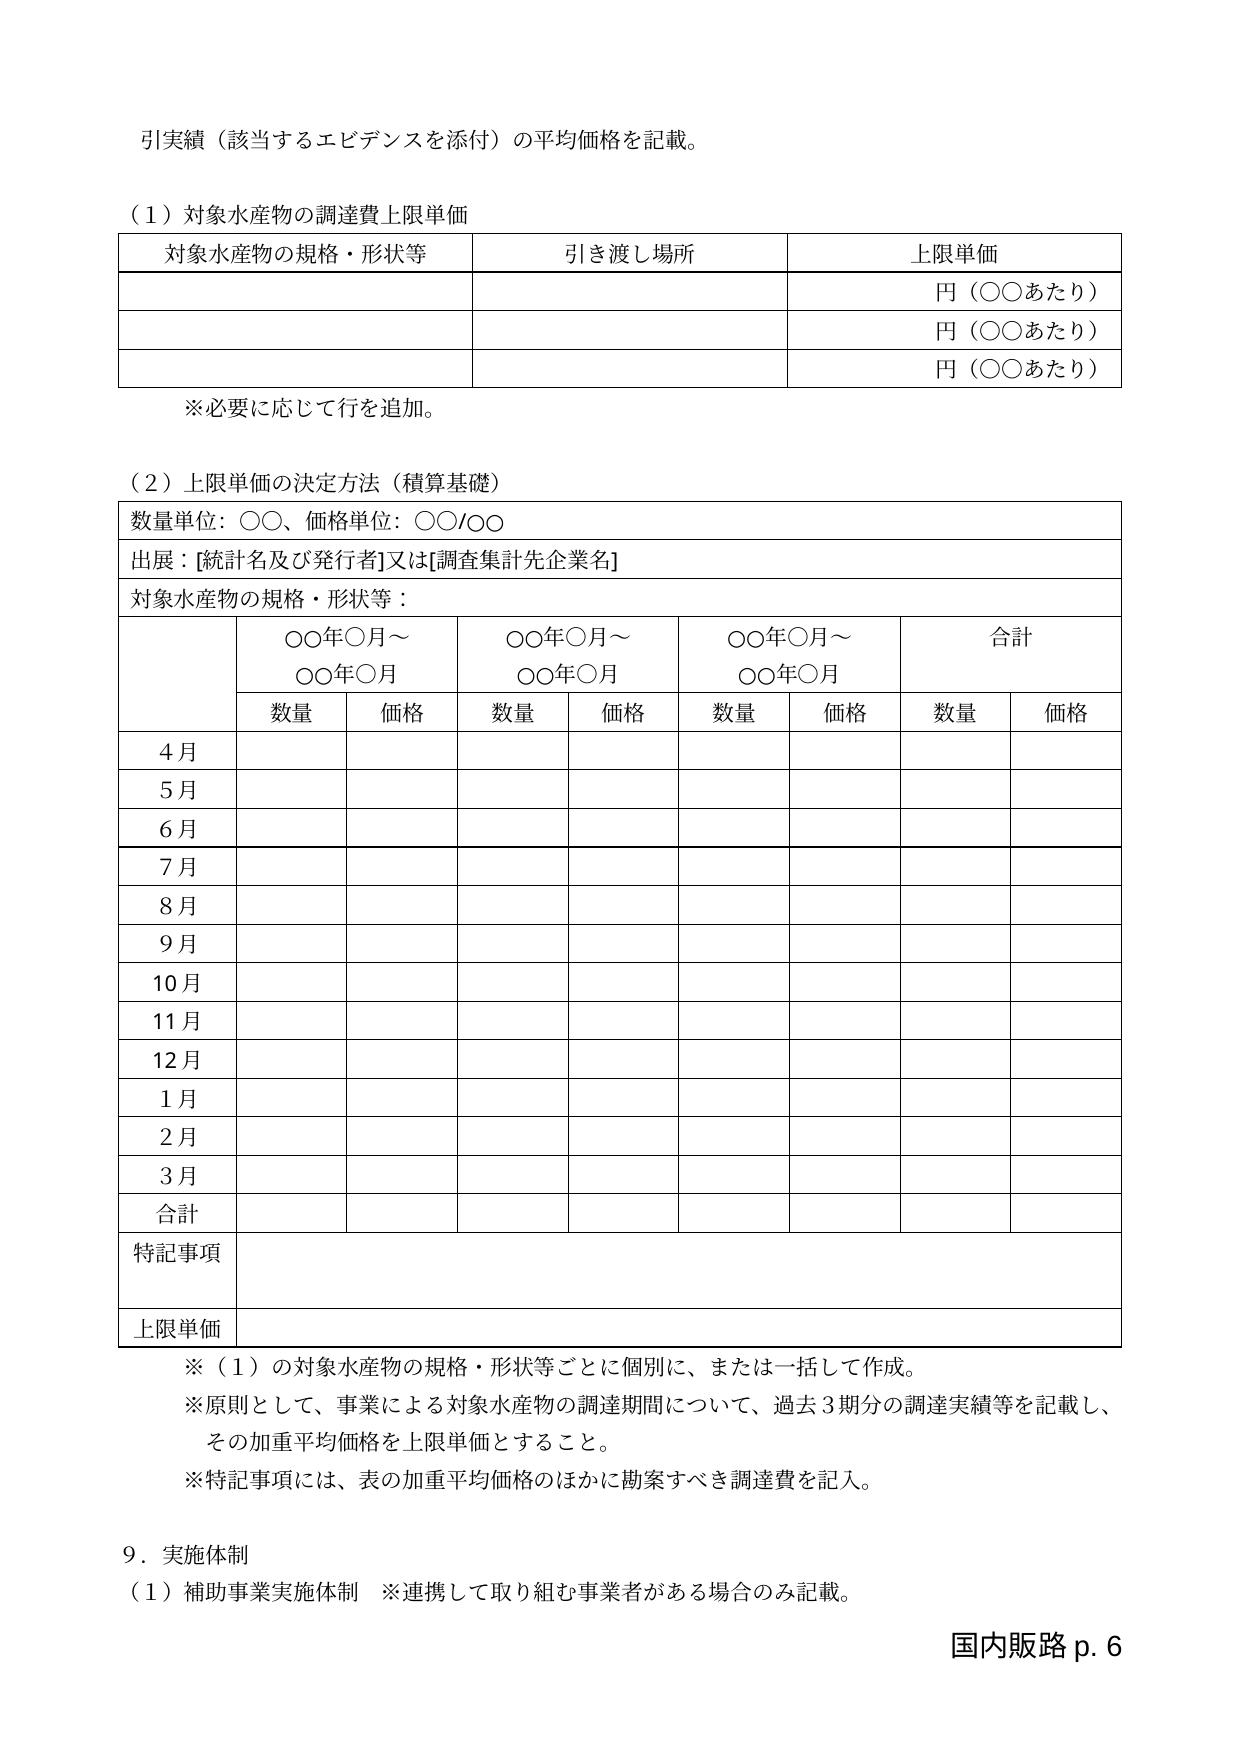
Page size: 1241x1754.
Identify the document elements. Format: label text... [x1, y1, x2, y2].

table_cell [790, 770, 900, 808]
table_cell [237, 1002, 346, 1039]
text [140, 120, 1122, 158]
table_cell [790, 732, 900, 769]
table_cell [901, 1040, 1010, 1078]
table_cell [458, 886, 568, 923]
table_cell 上限単価 [119, 1309, 236, 1346]
table_cell [790, 1156, 900, 1193]
text ※必要に応じて行を追加。 [118, 388, 1122, 426]
table_cell [458, 848, 568, 885]
text その加重平均価格を上限単価とすること。 [206, 1422, 1122, 1460]
table_cell [901, 848, 1010, 885]
table_cell [119, 273, 472, 310]
table_cell [458, 1194, 568, 1232]
table_cell 特記事項 [119, 1233, 236, 1308]
table_cell [237, 848, 346, 885]
table_cell [1011, 963, 1121, 1001]
table_cell [237, 1040, 346, 1078]
table_cell [1011, 1079, 1121, 1116]
table_cell [790, 1194, 900, 1232]
table_cell [1011, 770, 1121, 808]
table_cell [1011, 1117, 1121, 1155]
table_cell [237, 1079, 346, 1116]
table_cell [237, 1156, 346, 1193]
table_cell [569, 770, 678, 808]
table_cell [569, 925, 678, 962]
table_cell [679, 848, 789, 885]
table_cell ６月 [119, 809, 236, 846]
table_cell [790, 1002, 900, 1039]
table_cell [790, 963, 900, 1001]
table_cell ５月 [119, 770, 236, 808]
text （１）補助事業実施体制 ※連携して取り組む事業者がある場合のみ記載。 [118, 1572, 1122, 1610]
text ※（１）の対象水産物の規格・形状等ごとに個別に、または一括して作成。 [118, 1348, 1122, 1385]
table_cell 対象水産物の規格・形状等： [119, 579, 1121, 616]
table_cell [347, 770, 457, 808]
table_cell [347, 886, 457, 923]
table_cell [458, 925, 568, 962]
table_cell [119, 311, 472, 348]
table_cell [679, 963, 789, 1001]
table_cell [347, 1002, 457, 1039]
table_cell 円（〇〇あたり） [788, 311, 1121, 348]
table_cell 円（〇〇あたり） [788, 350, 1121, 387]
table_cell [458, 1079, 568, 1116]
table_cell [569, 1194, 678, 1232]
table_cell [901, 886, 1010, 923]
table_cell [790, 809, 900, 846]
table_cell [347, 963, 457, 1001]
table_cell [237, 963, 346, 1001]
table_cell [237, 809, 346, 846]
table_cell [901, 1002, 1010, 1039]
table_cell 10月 [119, 963, 236, 1001]
table_cell 価格 [569, 693, 678, 731]
table_cell [679, 1079, 789, 1116]
table_header 上限単価 [788, 234, 1121, 271]
table_cell [1011, 886, 1121, 923]
table_cell 数量 [237, 693, 346, 731]
table_cell 数量 [458, 693, 568, 731]
table_cell ３月 [119, 1156, 236, 1193]
table_cell [1011, 1156, 1121, 1193]
table_cell [347, 848, 457, 885]
table_cell [790, 848, 900, 885]
table_cell [237, 925, 346, 962]
table_cell [458, 963, 568, 1001]
table_cell [901, 1156, 1010, 1193]
table_cell [901, 732, 1010, 769]
table_cell [901, 1117, 1010, 1155]
table_cell [679, 1117, 789, 1155]
table_cell [347, 809, 457, 846]
table_cell [458, 1040, 568, 1078]
table_cell [569, 1040, 678, 1078]
table_cell [347, 1079, 457, 1116]
table_cell [569, 1002, 678, 1039]
table_cell [473, 311, 787, 348]
table_cell [458, 809, 568, 846]
table_cell [790, 925, 900, 962]
text （２）上限単価の決定方法（積算基礎） [118, 463, 1122, 501]
table_cell [679, 925, 789, 962]
table_cell [901, 963, 1010, 1001]
table_cell [679, 1156, 789, 1193]
text ※特記事項には、表の加重平均価格のほかに勘案すべき調達費を記入。 [118, 1460, 1122, 1497]
table_cell [458, 732, 568, 769]
table_cell [1011, 1002, 1121, 1039]
table_cell [569, 809, 678, 846]
table_cell [458, 1156, 568, 1193]
table_cell [569, 963, 678, 1001]
table_cell 価格 [1011, 693, 1121, 731]
table_cell [347, 1040, 457, 1078]
text （１）対象水産物の調達費上限単価 [118, 195, 1122, 233]
table_cell [237, 770, 346, 808]
table_cell 合計 [901, 617, 1121, 692]
table_cell ○○年○月～ ○○年○月 [458, 617, 678, 692]
table_cell 数量 [901, 693, 1010, 731]
text ※原則として、事業による対象水産物の調達期間について、過去３期分の調達実績等を記載し、 [118, 1385, 1122, 1422]
table_cell [569, 732, 678, 769]
table_cell 出展：[統計名及び発行者]又は[調査集計先企業名] [119, 540, 1121, 578]
table_cell [347, 925, 457, 962]
table_cell [347, 1194, 457, 1232]
table_cell [790, 1040, 900, 1078]
table_cell [569, 1117, 678, 1155]
table_cell 数量 [679, 693, 789, 731]
table_cell [679, 1040, 789, 1078]
table_cell ９月 [119, 925, 236, 962]
table_cell 円（〇〇あたり） [788, 273, 1121, 310]
table_cell [237, 1309, 1121, 1346]
table_cell [458, 1002, 568, 1039]
table_cell [901, 925, 1010, 962]
table_cell ○○年○月～ ○○年○月 [237, 617, 457, 692]
table_cell 12月 [119, 1040, 236, 1078]
table_cell [569, 1079, 678, 1116]
table_cell [679, 1194, 789, 1232]
table_cell [237, 1117, 346, 1155]
table_cell [790, 1117, 900, 1155]
table_cell [237, 886, 346, 923]
table_cell 価格 [347, 693, 457, 731]
table_cell [458, 1117, 568, 1155]
table_cell ○○年○月～ ○○年○月 [679, 617, 900, 692]
table_cell 価格 [790, 693, 900, 731]
table_header 引き渡し場所 [473, 234, 787, 271]
table_cell [901, 770, 1010, 808]
table_cell [347, 1117, 457, 1155]
table_cell [119, 350, 472, 387]
table_cell [1011, 848, 1121, 885]
table_cell ４月 [119, 732, 236, 769]
table_cell 11月 [119, 1002, 236, 1039]
table_cell [569, 886, 678, 923]
table_cell 合計 [119, 1194, 236, 1232]
table_cell [569, 1156, 678, 1193]
table_cell [473, 273, 787, 310]
table_cell [901, 1079, 1010, 1116]
table_cell [901, 1194, 1010, 1232]
table_cell [1011, 732, 1121, 769]
table_cell [1011, 1040, 1121, 1078]
table_cell ８月 [119, 886, 236, 923]
table_cell [347, 732, 457, 769]
table_cell １月 [119, 1079, 236, 1116]
table_cell [237, 1194, 346, 1232]
table_cell [237, 732, 346, 769]
table_cell [790, 1079, 900, 1116]
table_cell [347, 1156, 457, 1193]
table_cell [1011, 925, 1121, 962]
table_cell [679, 886, 789, 923]
table_cell [1011, 809, 1121, 846]
table_cell [1011, 1194, 1121, 1232]
table_cell [901, 809, 1010, 846]
table_cell [119, 617, 236, 731]
text ９．実施体制 [118, 1535, 1122, 1572]
table_cell [473, 350, 787, 387]
table_cell ２月 [119, 1117, 236, 1155]
table_cell [679, 1002, 789, 1039]
table_header 対象水産物の規格・形状等 [119, 234, 472, 271]
table_cell [458, 770, 568, 808]
table_cell ７月 [119, 848, 236, 885]
table_cell [237, 1233, 1121, 1308]
table_header 数量単位：〇〇、価格単位：〇〇/○○ [119, 502, 1121, 539]
table_cell [679, 732, 789, 769]
table_cell [790, 886, 900, 923]
table_cell [679, 770, 789, 808]
table_cell [679, 809, 789, 846]
table_cell [569, 848, 678, 885]
